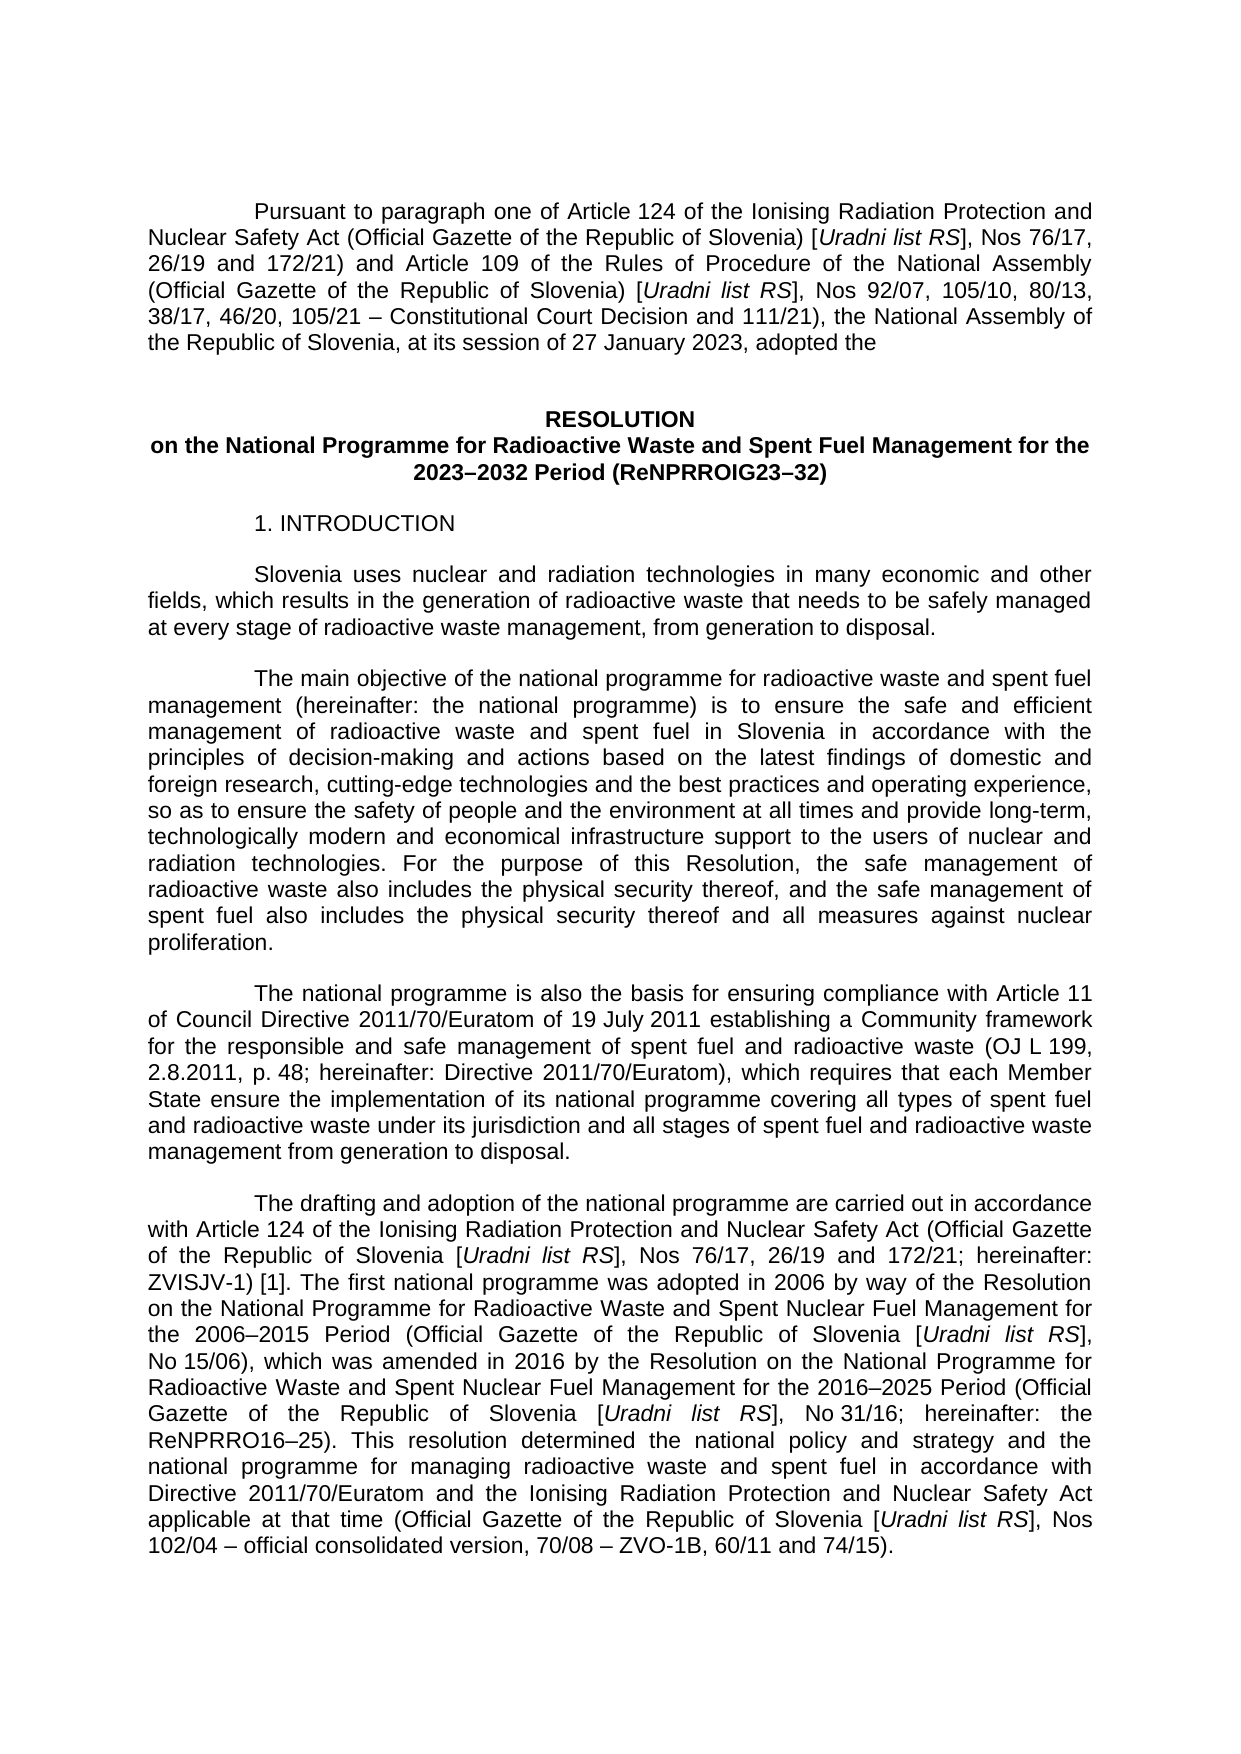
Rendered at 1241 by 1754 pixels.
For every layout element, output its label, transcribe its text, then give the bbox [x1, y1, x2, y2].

text The national programme is also the basis for ensuring compliance with Article 11 of Council Directive 2011/70/Euratom of 19 July 2011 establishing a Community framework for the responsible and safe management of spent fuel and radioactive waste (OJ L 199, 2.8.2011, p. 48; hereinafter: Directive 2011/70/Euratom), which requires that each Member State ensure the implementation of its national programme covering all types of spent fuel and radioactive waste under its jurisdiction and all stages of spent fuel and radioactive waste management from generation to disposal. [148, 980, 1093, 1164]
text RESOLUTION [148, 406, 1093, 432]
text The drafting and adoption of the national programme are carried out in accordance with Article 124 of the Ionising Radiation Protection and Nuclear Safety Act (Official Gazette of the Republic of Slovenia [Uradni list RS], Nos 76/17, 26/19 and 172/21; hereinafter: ZVISJV-1) [1]. The first national programme was adopted in 2006 by way of the Resolution on the National Programme for Radioactive Waste and Spent Nuclear Fuel Management for the 2006–2015 Period (Official Gazette of the Republic of Slovenia [Uradni list RS], No 15/06), which was amended in 2016 by the Resolution on the National Programme for Radioactive Waste and Spent Nuclear Fuel Management for the 2016–2025 Period (Official Gazette of the Republic of Slovenia [Uradni list RS], No 31/16; hereinafter: the ReNPRRO16–25). This resolution determined the national policy and strategy and the national programme for managing radioactive waste and spent fuel in accordance with Directive 2011/70/Euratom and the Ionising Radiation Protection and Nuclear Safety Act applicable at that time (Official Gazette of the Republic of Slovenia [Uradni list RS], Nos 102/04 – official consolidated version, 70/08 – ZVO-1B, 60/11 and 74/15). [148, 1189, 1093, 1558]
text 1. INTRODUCTION [148, 510, 1093, 536]
text on the National Programme for Radioactive Waste and Spent Fuel Management for the 2023–2032 Period (ReNPRROIG23–32) [148, 432, 1093, 485]
text Slovenia uses nuclear and radiation technologies in many economic and other fields, which results in the generation of radioactive waste that needs to be safely managed at every stage of radioactive waste management, from generation to disposal. [148, 561, 1093, 640]
text Pursuant to paragraph one of Article 124 of the Ionising Radiation Protection and Nuclear Safety Act (Official Gazette of the Republic of Slovenia) [Uradni list RS], Nos 76/17, 26/19 and 172/21) and Article 109 of the Rules of Procedure of the National Assembly (Official Gazette of the Republic of Slovenia) [Uradni list RS], Nos 92/07, 105/10, 80/13, 38/17, 46/20, 105/21 – Constitutional Court Decision and 111/21), the National Assembly of the Republic of Slovenia, at its session of 27 January 2023, adopted the [148, 198, 1093, 356]
text The main objective of the national programme for radioactive waste and spent fuel management (hereinafter: the national programme) is to ensure the safe and efficient management of radioactive waste and spent fuel in Slovenia in accordance with the principles of decision-making and actions based on the latest findings of domestic and foreign research, cutting-edge technologies and the best practices and operating experience, so as to ensure the safety of people and the environment at all times and provide long-term, technologically modern and economical infrastructure support to the users of nuclear and radiation technologies. For the purpose of this Resolution, the safe management of radioactive waste also includes the physical security thereof, and the safe management of spent fuel also includes the physical security thereof and all measures against nuclear proliferation. [148, 665, 1093, 955]
